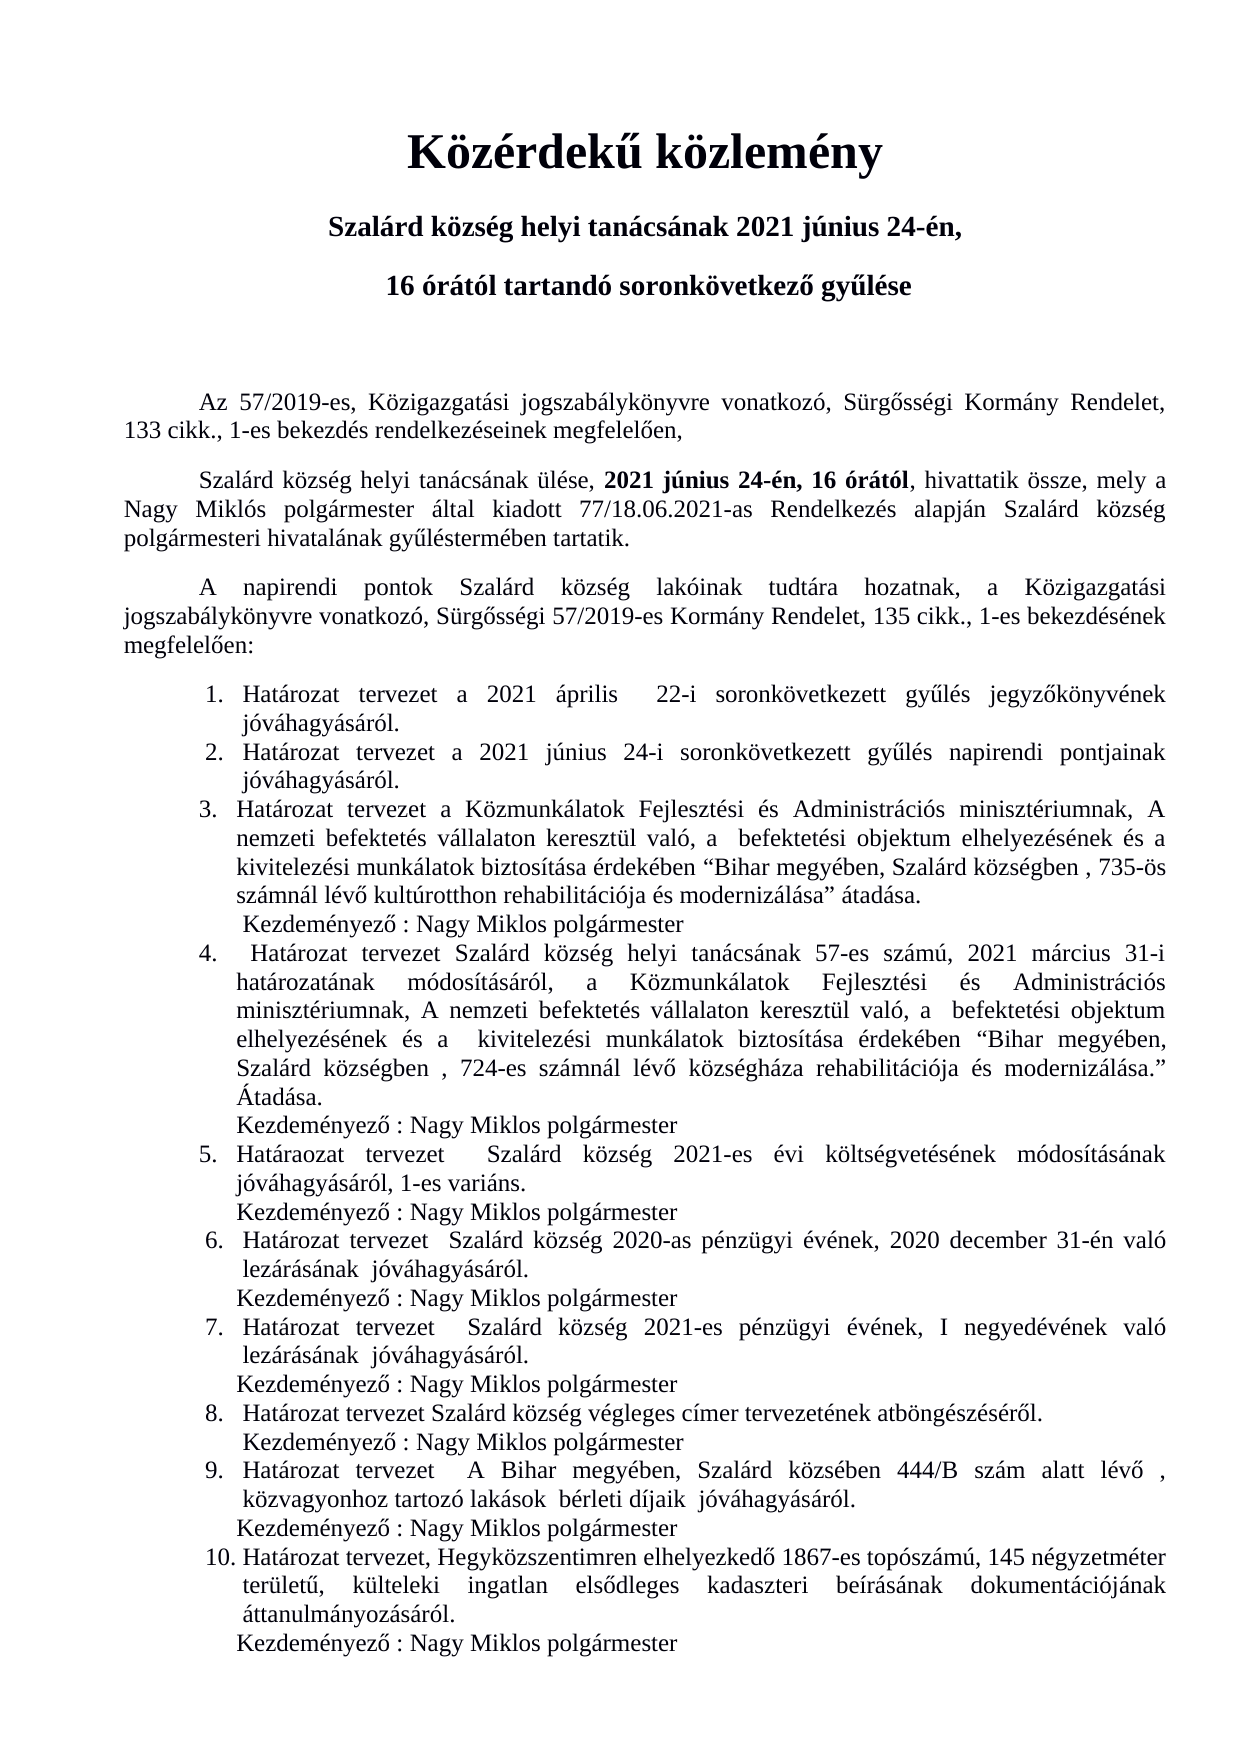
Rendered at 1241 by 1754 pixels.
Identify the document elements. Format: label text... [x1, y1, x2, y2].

text A napirendi pontok Szalárd község lakóinak tudtára hozatnak, a Közigazgatási jogszabálykönyvre vonatkozó, Sürgősségi 57/2019-es Kormány Rendelet, 135 cikk., 1-es bekezdésének megfelelően: [123, 572, 1167, 658]
list Kezdeményező : Nagy Miklos polgármester [236, 1369, 1167, 1398]
text Közérdekű közlemény [123, 122, 1167, 179]
list Kezdeményező : Nagy Miklos polgármester [236, 1513, 1167, 1542]
text Szalárd község helyi tanácsának ülése, 2021 június 24-én, 16 órától, hivattatik össze, mely a Nagy Miklós polgármester által kiadott 77/18.06.2021-as Rendelkezés alapján Szalárd község polgármesteri hivatalának gyűléstermében tartatik. [123, 465, 1167, 551]
list Kezdeményező : Nagy Miklos polgármester [236, 1283, 1167, 1312]
list Kezdeményező : Nagy Miklos polgármester [236, 1111, 1167, 1139]
list Határozat tervezet, Hegyközszentimren elhelyezkedő 1867-es topószámú, 145 négyzetméter területű, külteleki ingatlan elsődleges kadaszteri beírásának dokumentációjának áttanulmányozásáról. [205, 1542, 1167, 1628]
list Határozat tervezet a 2021 június 24-i soronkövetkezett gyűlés napirendi pontjainak jóváhagyásáról. [205, 737, 1167, 794]
list Határaozat tervezet Szalárd község 2021-es évi költségvetésének módosításának jóváhagyásáról, 1-es variáns. [198, 1139, 1167, 1197]
list Kezdeményező : Nagy Miklos polgármester [242, 909, 1167, 938]
text Az 57/2019-es, Közigazgatási jogszabálykönyvre vonatkozó, Sürgősségi Kormány Rendelet, 133 cikk., 1-es bekezdés rendelkezéseinek megfelelően, [123, 387, 1167, 444]
list Határozat tervezet Szalárd község 2020-as pénzügyi évének, 2020 december 31-én való lezárásának jóváhagyásáról. [205, 1226, 1167, 1283]
list Kezdeményező : Nagy Miklos polgármester [242, 1427, 1167, 1456]
list Határozat tervezet a 2021 április 22-i soronkövetkezett gyűlés jegyzőkönyvének jóváhagyásáról. [205, 679, 1167, 737]
list Határozat tervezet a Közmunkálatok Fejlesztési és Administrációs minisztériumnak, A nemzeti befektetés vállalaton keresztül való, a befektetési objektum elhelyezésének és a kivitelezési munkálatok biztosítása érdekében “Bihar megyében, Szalárd községben , 735-ös számnál lévő kultúrotthon rehabilitációja és modernizálása” átadása. [198, 794, 1167, 909]
text Szalárd község helyi tanácsának 2021 június 24-én, [123, 209, 1167, 242]
list Határozat tervezet Szalárd község végleges címer tervezetének atböngészéséről. [205, 1398, 1167, 1427]
list Határozat tervezet A Bihar megyében, Szalárd közsében 444/B szám alatt lévő , közvagyonhoz tartozó lakások bérleti díjaik jóváhagyásáról. [205, 1456, 1167, 1513]
list Kezdeményező : Nagy Miklos polgármester [236, 1197, 1167, 1226]
list Határozat tervezet Szalárd község helyi tanácsának 57-es számú, 2021 március 31-i határozatának módosításáról, a Közmunkálatok Fejlesztési és Administrációs minisztériumnak, A nemzeti befektetés vállalaton keresztül való, a befektetési objektum elhelyezésének és a kivitelezési munkálatok biztosítása érdekében “Bihar megyében, Szalárd községben , 724-es számnál lévő községháza rehabilitációja és modernizálása.” Átadása. [198, 938, 1167, 1111]
list Kezdeményező : Nagy Miklos polgármester [236, 1628, 1167, 1657]
text 16 órától tartandó soronkövetkező gyűlése [123, 268, 1167, 302]
list Határozat tervezet Szalárd község 2021-es pénzügyi évének, I negyedévének való lezárásának jóváhagyásáról. [205, 1312, 1167, 1369]
